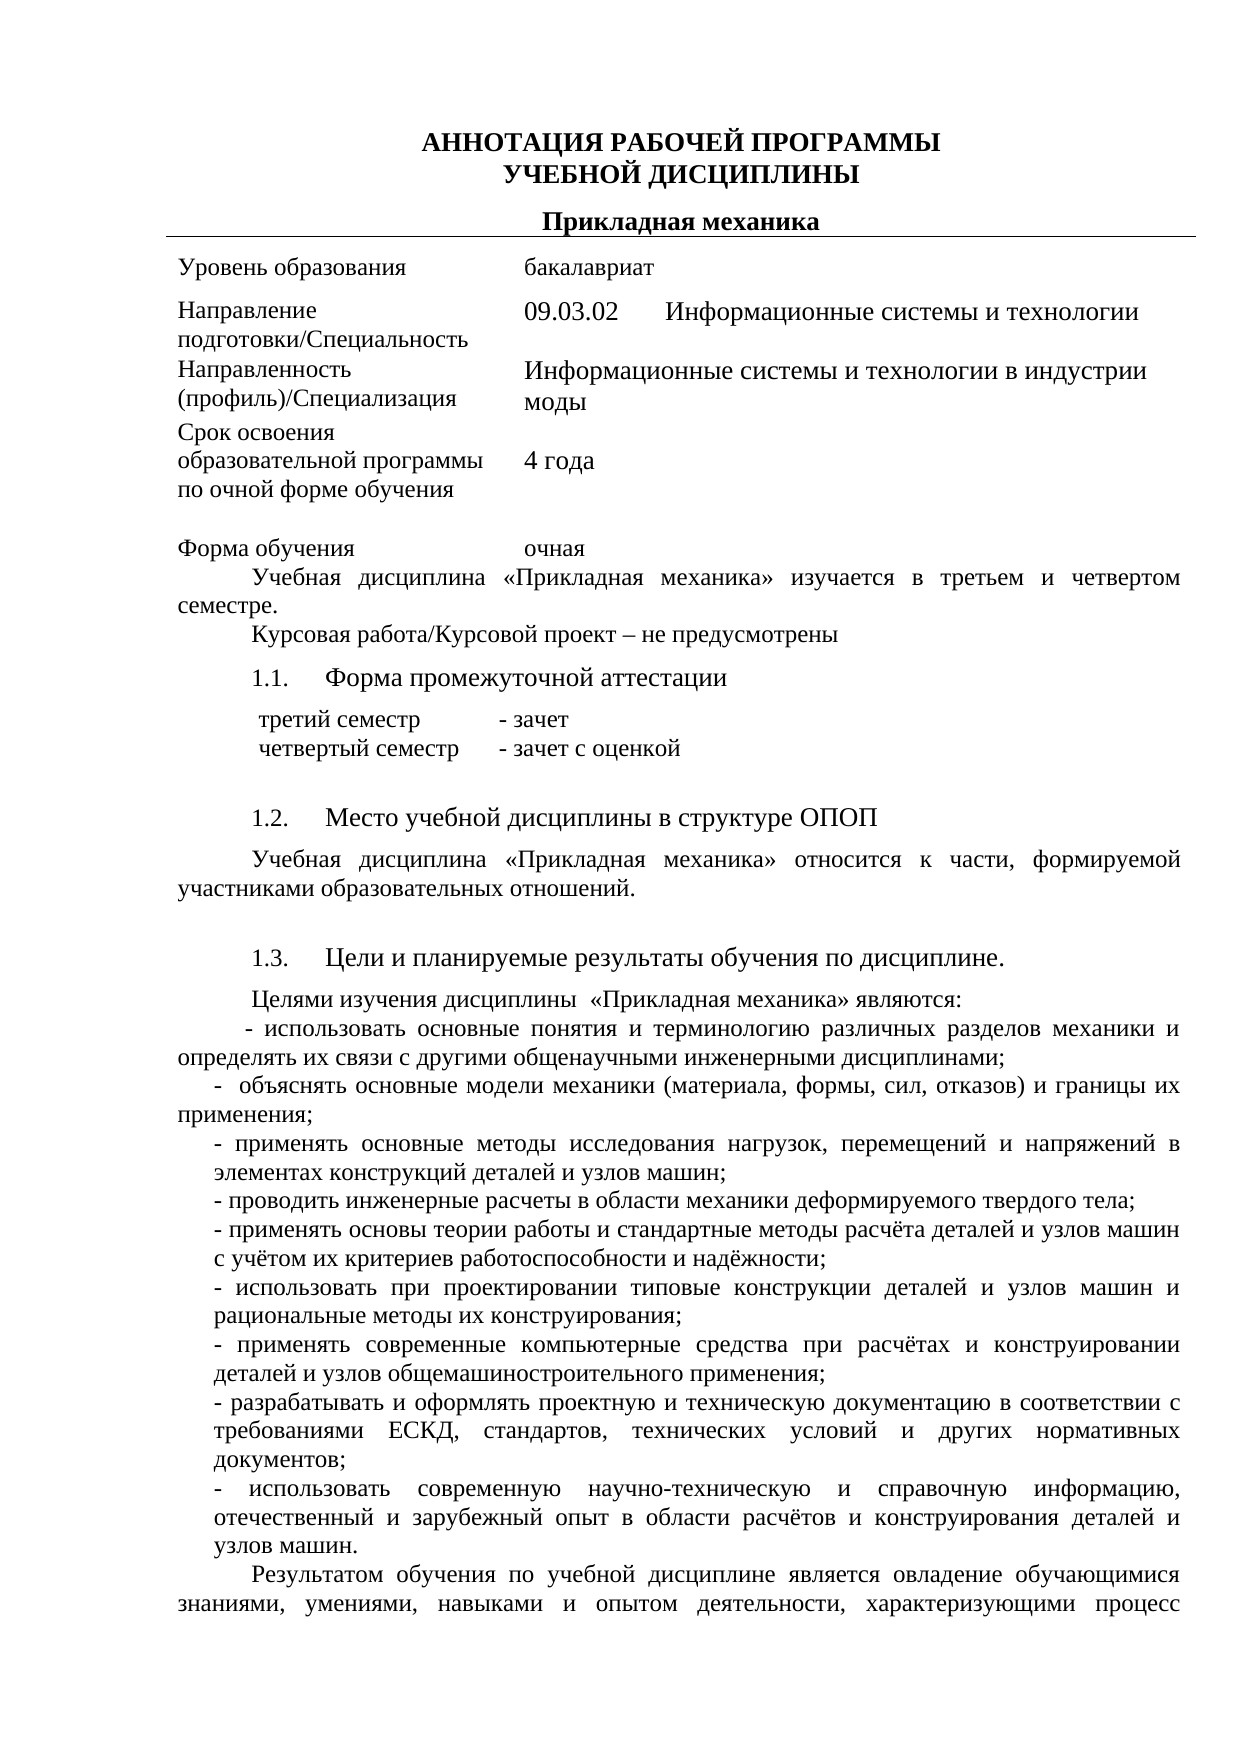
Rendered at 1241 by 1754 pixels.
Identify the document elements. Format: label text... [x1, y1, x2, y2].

subtitle Форма промежуточной аттестации [251, 661, 1181, 692]
table_header - зачет [487, 704, 709, 733]
text - проводить инженерные расчеты в области механики деформируемого твердого тела; [214, 1186, 1181, 1214]
list - использовать основные понятия и терминологию различных разделов механики и определять их связи с другими общенаучными инженерными дисциплинами; [177, 1013, 1181, 1071]
text - разрабатывать и оформлять проектную и техническую документацию в соответствии с требованиями ЕСКД, стандартов, технических условий и других нормативных документов; [214, 1387, 1181, 1473]
table_cell Информационные системы и технологии в индустрии моды [513, 354, 1196, 417]
table_cell очная [513, 503, 1196, 562]
table_cell Форма обучения [166, 503, 513, 562]
table_cell Прикладная механика [166, 189, 1196, 236]
text - использовать при проектировании типовые конструкции деталей и узлов машин и рациональные методы их конструирования; [214, 1272, 1181, 1329]
table_cell - зачет с оценкой [487, 733, 709, 762]
list Учебная дисциплина «Прикладная механика» изучается в третьем и четвертом семестре. [177, 562, 1181, 619]
text - объяснять основные модели механики (материала, формы, сил, отказов) и границы их применения; [177, 1071, 1181, 1128]
table_cell Направление подготовки/Специальность [166, 295, 513, 354]
table_cell 4 года [513, 417, 1196, 503]
list Учебная дисциплина «Прикладная механика» относится к части, формируемой участниками образовательных отношений. [177, 844, 1181, 902]
table_cell Информационные системы и технологии [654, 295, 1196, 354]
text - применять основные методы исследования нагрузок, перемещений и напряжений в элементах конструкций деталей и узлов машин; [214, 1128, 1181, 1186]
table_cell Срок освоения образовательной программы по очной форме обучения [166, 417, 513, 503]
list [177, 1559, 1181, 1617]
table_cell Направленность (профиль)/Специализация [166, 354, 513, 417]
table_header третий семестр [247, 704, 487, 733]
list Курсовая работа/Курсовой проект – не предусмотрены [177, 619, 1181, 648]
table_header АННОТАЦИЯ РАБОЧЕЙ ПРОГРАММЫ УЧЕБНОЙ ДИСЦИПЛИНЫ [166, 127, 1196, 189]
subtitle Место учебной дисциплины в структуре ОПОП [251, 801, 1181, 832]
table_cell Уровень образования [166, 237, 513, 295]
table_cell 09.03.02 [513, 295, 653, 354]
table_cell четвертый семестр [247, 733, 487, 762]
text - применять основы теории работы и стандартные методы расчёта деталей и узлов машин с учётом их критериев работоспособности и надёжности; [214, 1214, 1181, 1272]
text - использовать современную научно-техническую и справочную информацию, отечественный и зарубежный опыт в области расчётов и конструирования деталей и узлов машин. [214, 1473, 1181, 1559]
text - применять современные компьютерные средства при расчётах и конструировании деталей и узлов общемашиностроительного применения; [214, 1329, 1181, 1387]
subtitle Цели и планируемые результаты обучения по дисциплине. [251, 941, 1181, 972]
list Целями изучения дисциплины «Прикладная механика» являются: [177, 984, 1181, 1013]
table_cell бакалавриат [513, 237, 1196, 295]
